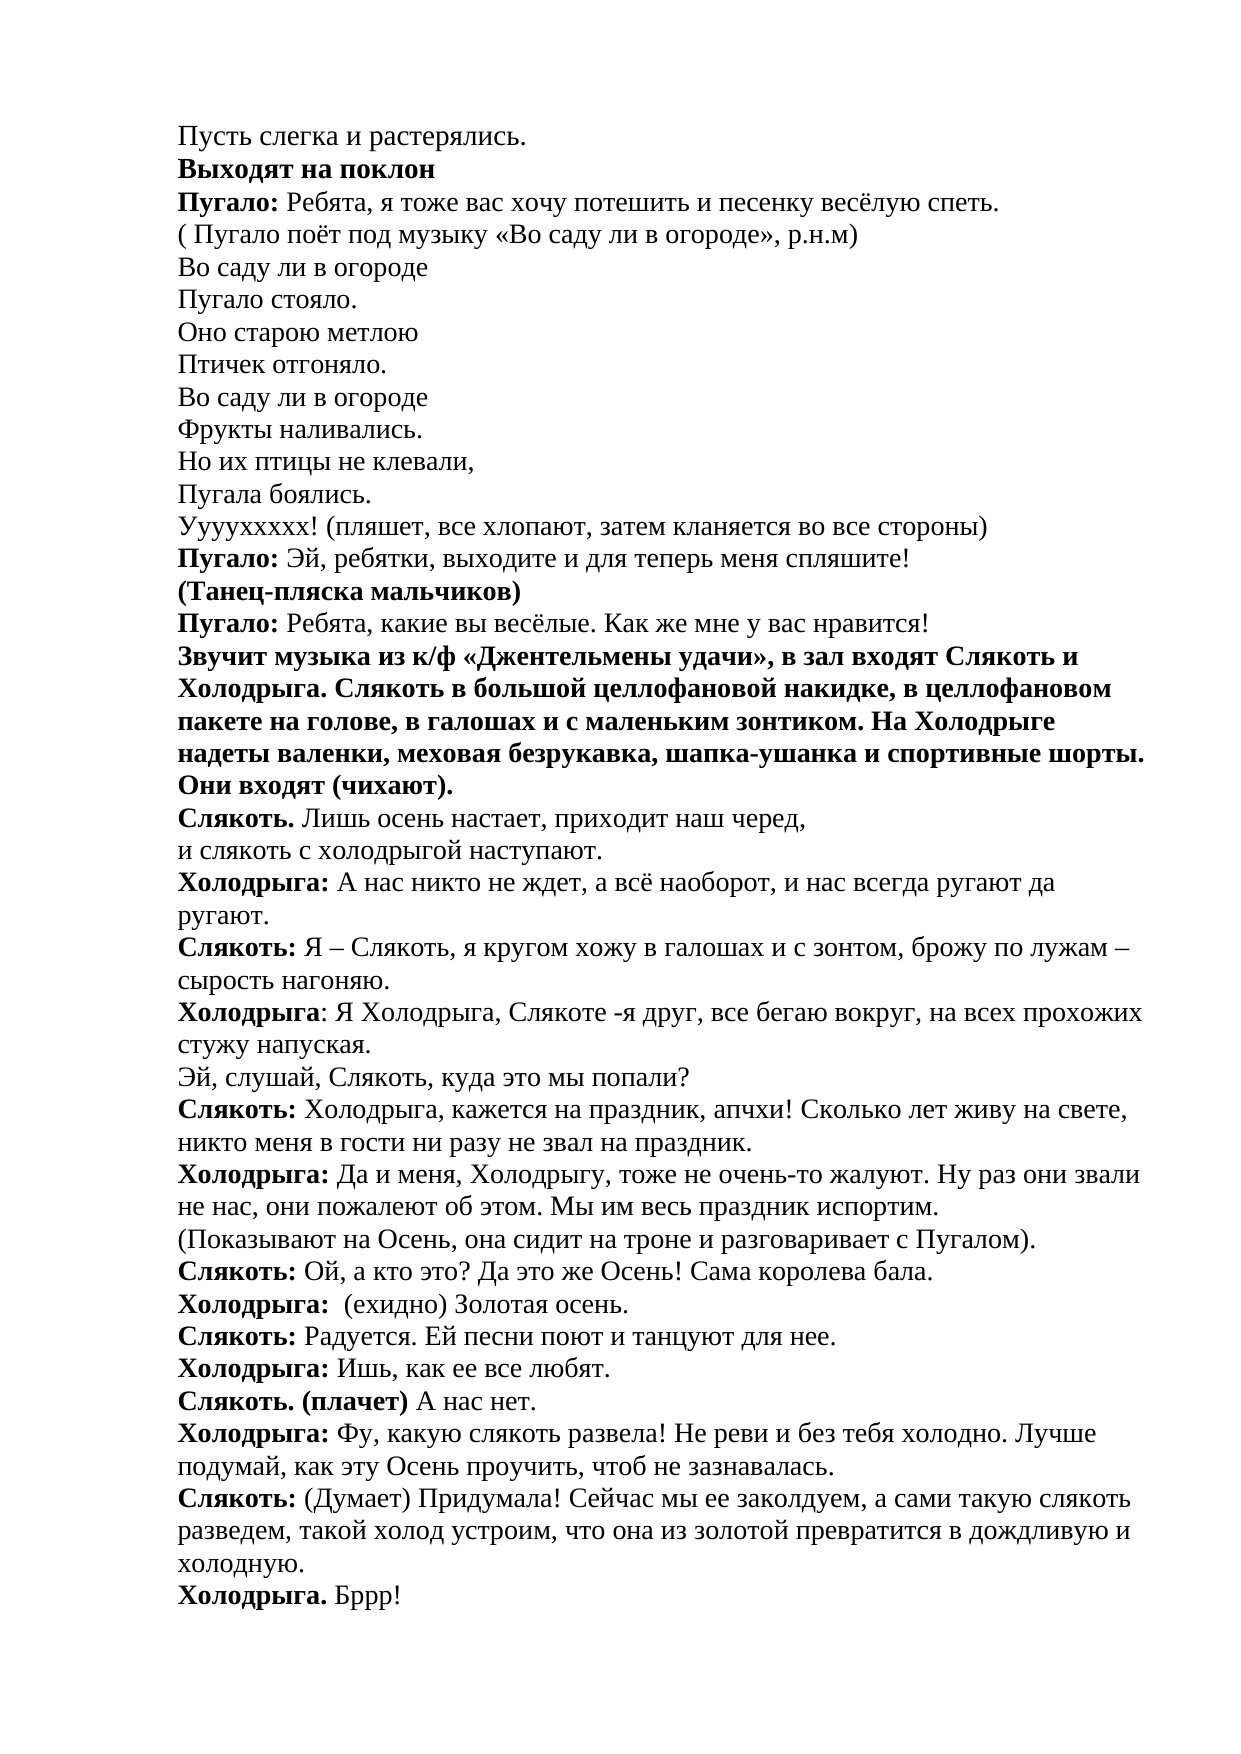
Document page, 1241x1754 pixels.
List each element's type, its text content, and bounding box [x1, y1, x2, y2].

text Слякоть: Ой, а кто это? Да это же Осень! Сама королева бала. [177, 1254, 1152, 1287]
text Холодрыга: Ишь, как ее все любят. [177, 1351, 1152, 1384]
text Холодрыга. Бррр! [177, 1578, 1152, 1611]
text Пугало: Ребята, какие вы весёлые. Как же мне у вас нравится! [177, 606, 1152, 639]
text Пугало: Эй, ребятки, выходите и для теперь меня спляшите! [177, 542, 1152, 574]
text Выходят на поклон [177, 152, 1152, 185]
text и слякоть с холодрыгой наступают. [177, 833, 1152, 866]
text Холодрыга: Да и меня, Холодрыгу, тоже не очень-то жалуют. Ну раз они звали не нас, они пожалеют об этом. Мы им весь праздник испортим. [177, 1157, 1152, 1222]
text Пугало: Ребята, я тоже вас хочу потешить и песенку весёлую спеть. [177, 185, 1152, 218]
text Пусть слегка и растерялись. [177, 118, 1152, 152]
text Слякоть. Лишь осень настает, приходит наш черед, [177, 801, 1152, 833]
text Звучит музыка из к/ф «Джентельмены удачи», в зал входят Слякоть и Холодрыга. Слякоть в большой целлофановой накидке, в целлофановом пакете на голове, в галошах и с маленьким зонтиком. На Холодрыге надеты валенки, меховая безрукавка, шапка-ушанка и спортивные шорты. Они входят (чихают). [177, 639, 1152, 801]
text Холодрыга: Фу, какую слякоть развела! Не реви и без тебя холодно. Лучше подумай, как эту Осень проучить, чтоб не зазнавалась. [177, 1416, 1152, 1481]
text Слякоть: Я – Слякоть, я кругом хожу в галошах и с зонтом, брожу по лужам – сырость нагоняю. [177, 930, 1152, 995]
text Эй, слушай, Слякоть, куда это мы попали? [177, 1060, 1152, 1092]
text Холодрыга: Я Холодрыга, Слякоте -я друг, все бегаю вокруг, на всех прохожих стужу напуская. [177, 995, 1152, 1060]
text Холодрыга: (ехидно) Золотая осень. [177, 1287, 1152, 1319]
text Слякоть: Холодрыга, кажется на праздник, апчхи! Сколько лет живу на свете, никто меня в гости ни разу не звал на праздник. [177, 1092, 1152, 1157]
text ( Пугало поёт под музыку «Во саду ли в огороде», р.н.м) [177, 218, 1152, 250]
text Слякоть: (Думает) Придумала! Сейчас мы ее заколдуем, а сами такую слякоть разведем, такой холод устроим, что она из золотой превратится в дождливую и холодную. [177, 1481, 1152, 1578]
text (Показывают на Осень, она сидит на троне и разговаривает с Пугалом). [177, 1222, 1152, 1254]
text Слякоть: Радуется. Ей песни поют и танцуют для нее. [177, 1319, 1152, 1351]
text (Танец-пляска мальчиков) [177, 574, 1152, 606]
text Во саду ли в огороде Пугало стояло. Оно старою метлою Птичек отгоняло. Во саду ли в огороде Фрукты наливались. Но их птицы не клевали, Пугала боялись. Ууууххххх! (пляшет, все хлопают, затем кланяется во все стороны) [177, 250, 1152, 542]
text Холодрыга: А нас никто не ждет, а всё наоборот, и нас всегда ругают да ругают. [177, 866, 1152, 930]
text Слякоть. (плачет) А нас нет. [177, 1384, 1152, 1416]
